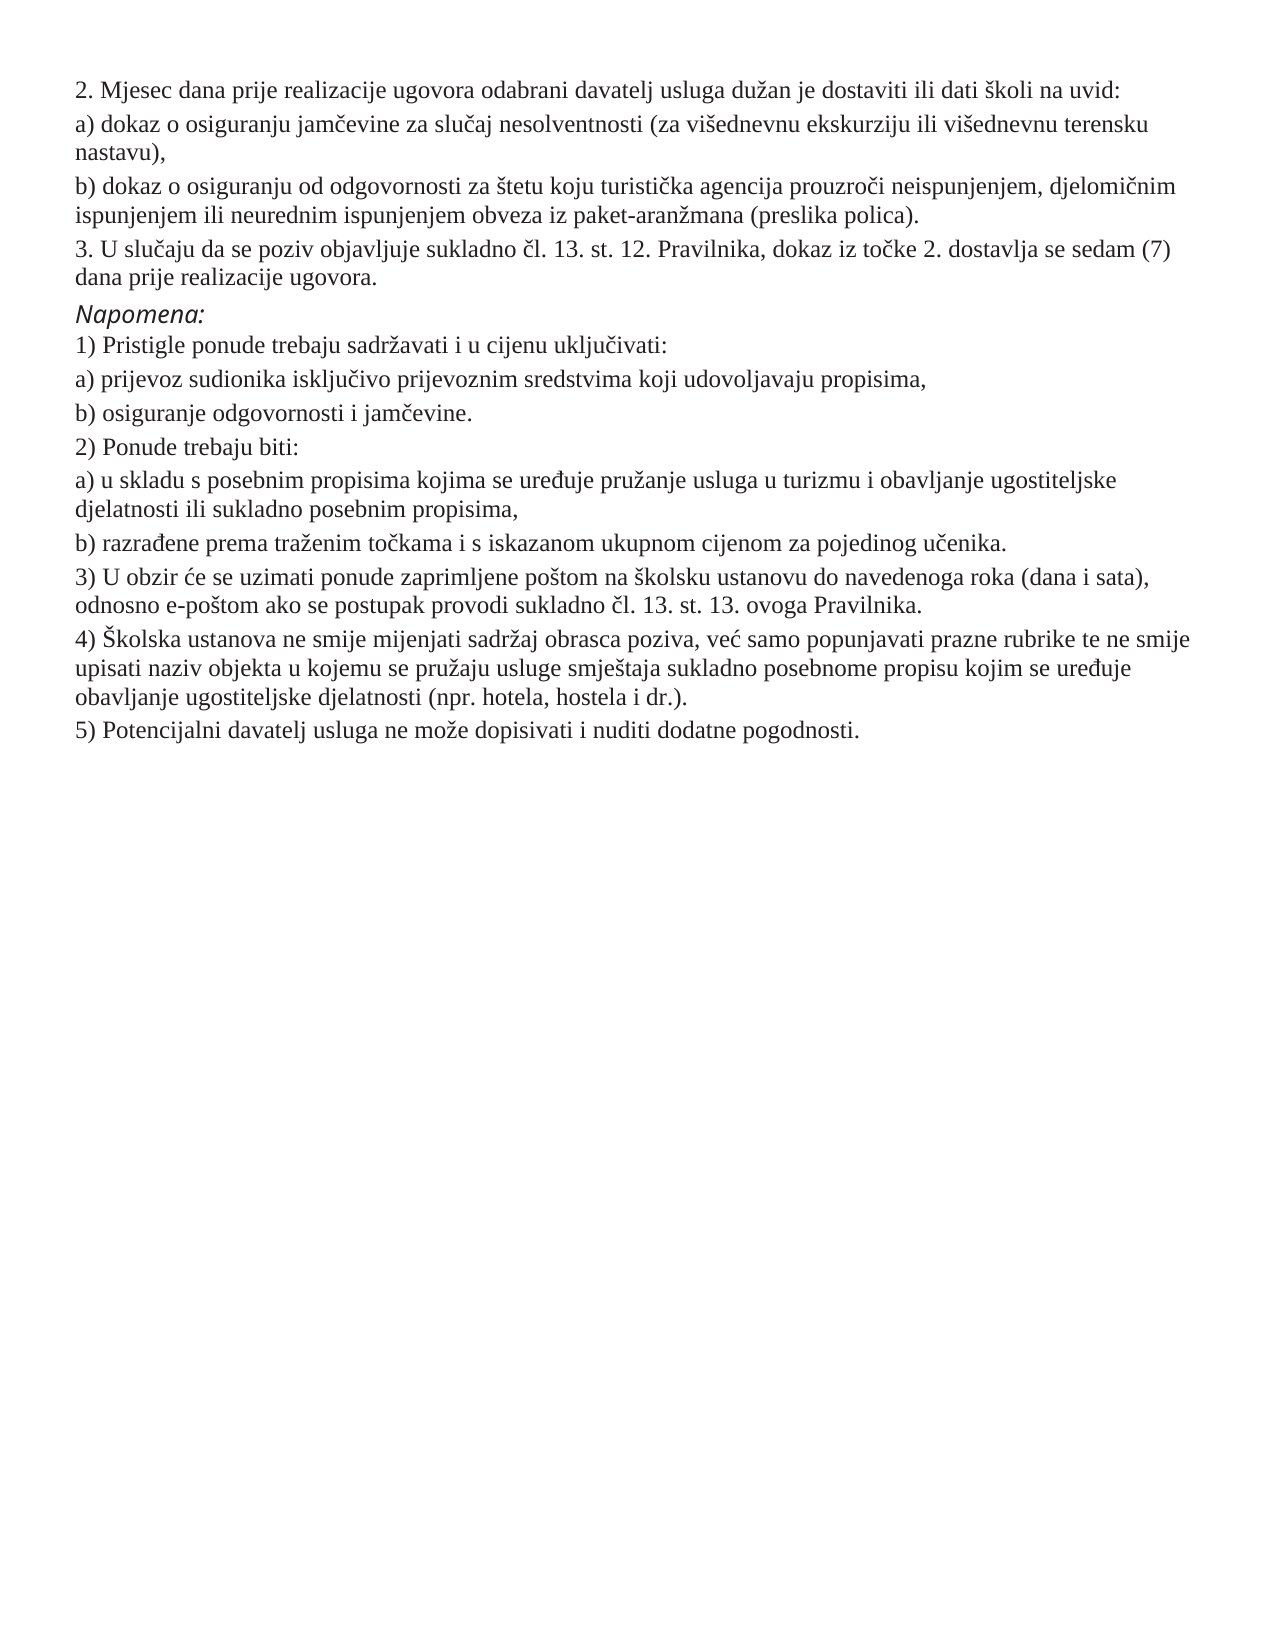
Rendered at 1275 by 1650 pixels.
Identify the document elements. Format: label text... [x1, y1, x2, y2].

text Napomena: [75, 296, 1200, 330]
text b) osiguranje odgovornosti i jamčevine. [75, 398, 1200, 427]
text 2) Ponude trebaju biti: [75, 432, 1200, 460]
text 5) Potencijalni davatelj usluga ne može dopisivati i nuditi dodatne pogodnosti. [75, 715, 1200, 744]
text a) prijevoz sudionika isključivo prijevoznim sredstvima koji udovoljavaju propisima, [75, 364, 1200, 393]
text a) u skladu s posebnim propisima kojima se uređuje pružanje usluga u turizmu i obavljanje ugostiteljske djelatnosti ili sukladno posebnim propisima, [75, 465, 1200, 523]
text 2. Mjesec dana prije realizacije ugovora odabrani davatelj usluga dužan je dostaviti ili dati školi na uvid: [75, 75, 1200, 104]
text a) dokaz o osiguranju jamčevine za slučaj nesolventnosti (za višednevnu ekskurziju ili višednevnu terensku nastavu), [75, 109, 1200, 166]
text 4) Školska ustanova ne smije mijenjati sadržaj obrasca poziva, već samo popunjavati prazne rubrike te ne smije upisati naziv objekta u kojemu se pružaju usluge smještaja sukladno posebnome propisu kojim se uređuje obavljanje ugostiteljske djelatnosti (npr. hotela, hostela i dr.). [75, 624, 1200, 710]
text 3) U obzir će se uzimati ponude zaprimljene poštom na školsku ustanovu do navedenoga roka (dana i sata), odnosno e-poštom ako se postupak provodi sukladno čl. 13. st. 13. ovoga Pravilnika. [75, 562, 1200, 619]
text b) dokaz o osiguranju od odgovornosti za štetu koju turistička agencija prouzroči neispunjenjem, djelomičnim ispunjenjem ili neurednim ispunjenjem obveza iz paket-aranžmana (preslika polica). [75, 171, 1200, 229]
text b) razrađene prema traženim točkama i s iskazanom ukupnom cijenom za pojedinog učenika. [75, 528, 1200, 557]
text 3. U slučaju da se poziv objavljuje sukladno čl. 13. st. 12. Pravilnika, dokaz iz točke 2. dostavlja se sedam (7) dana prije realizacije ugovora. [75, 234, 1200, 291]
text 1) Pristigle ponude trebaju sadržavati i u cijenu uključivati: [75, 330, 1200, 359]
